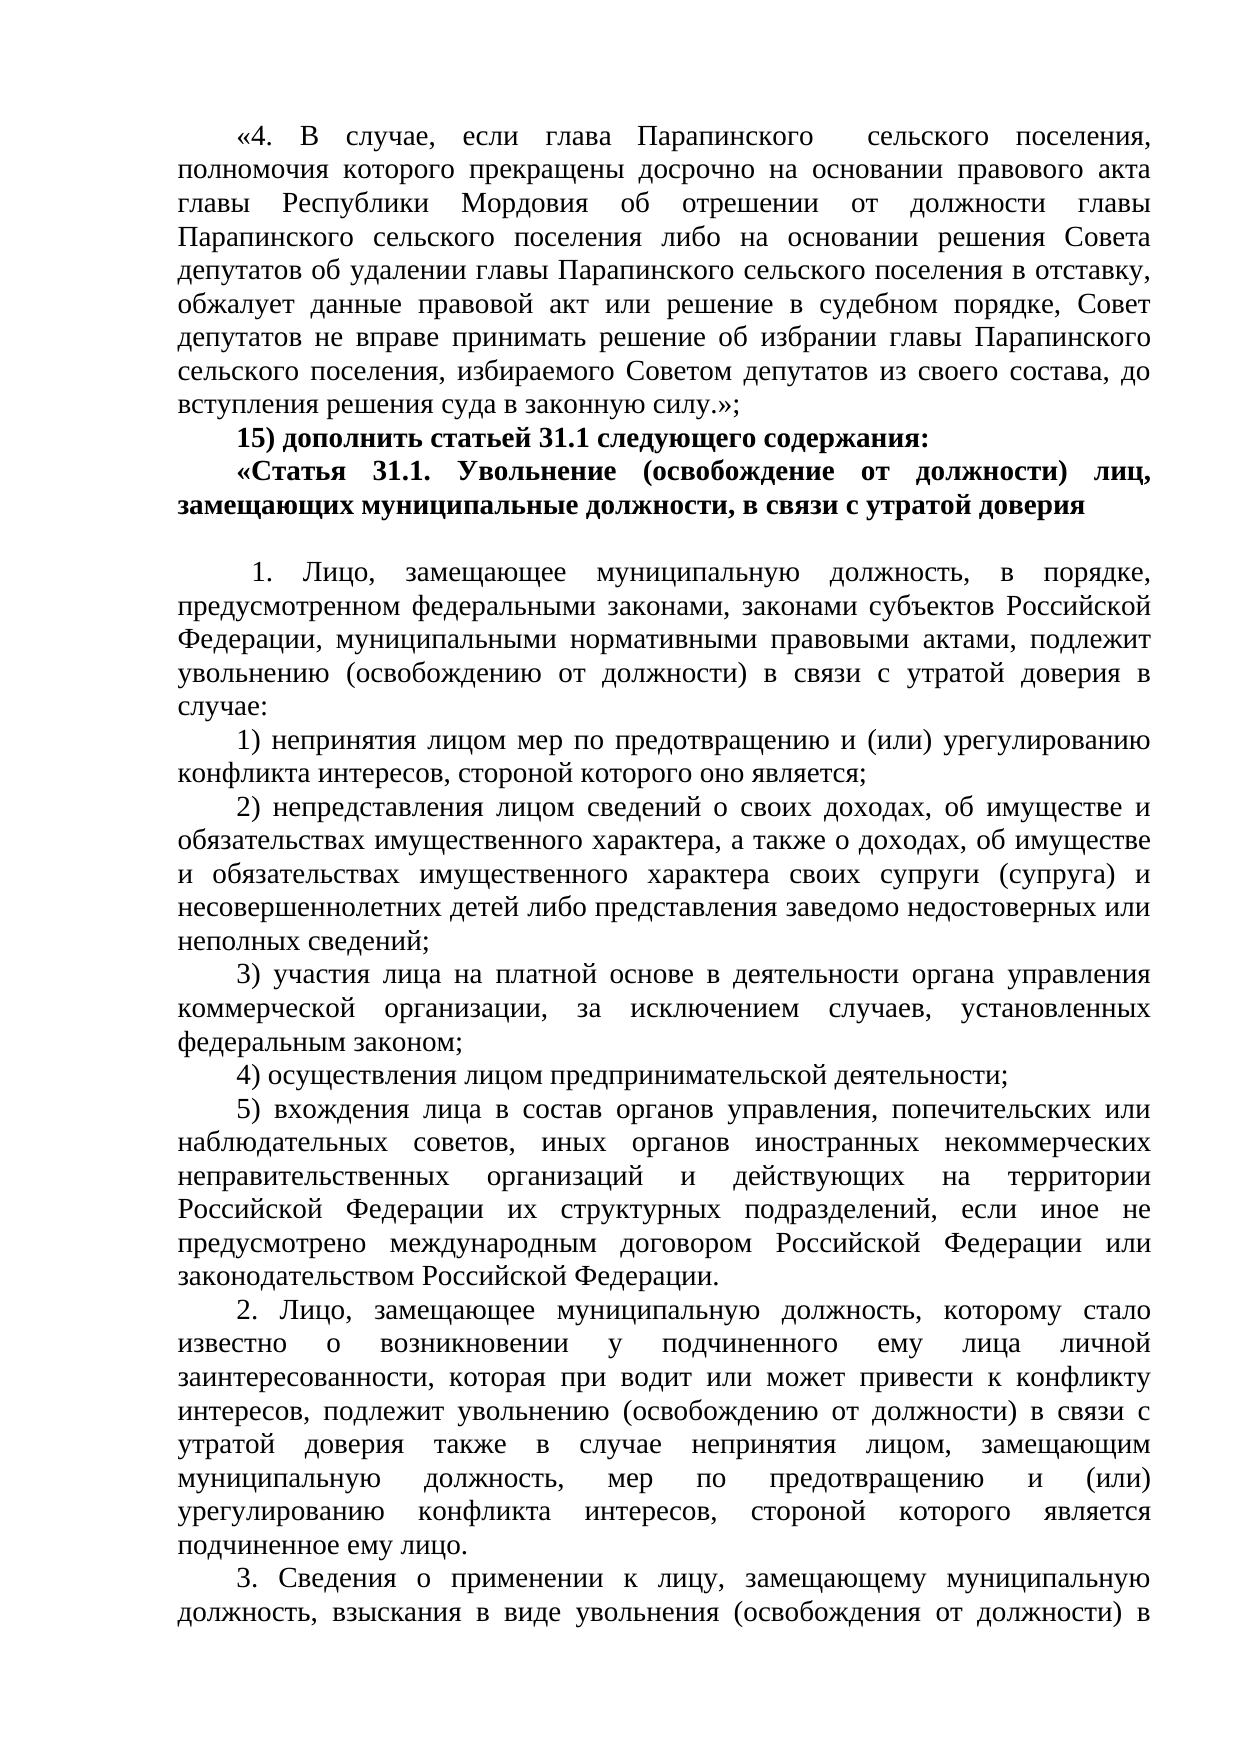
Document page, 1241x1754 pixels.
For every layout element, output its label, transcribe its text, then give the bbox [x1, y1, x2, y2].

text «4. В случае, если глава Парапинского сельского поселения, полномочия которого прекращены досрочно на основании правового акта главы Республики Мордовия об отрешении от должности главы Парапинского сельского поселения либо на основании решения Совета депутатов об удалении главы Парапинского сельского поселения в отставку, обжалует данные правовой акт или решение в судебном порядке, Совет депутатов не вправе принимать решение об избрании главы Парапинского сельского поселения, избираемого Советом депутатов из своего состава, до вступления решения суда в законную силу.»; [177, 118, 1152, 420]
text 2. Лицо, замещающее муниципальную должность, которому стало известно о возникновении у подчиненного ему лица личной заинтересованности, которая при водит или может привести к конфликту интересов, подлежит увольнению (освобождению от должности) в связи с утратой доверия также в случае непринятия лицом, замещающим муниципальную должность, мер по предотвращению и (или) урегулированию конфликта интересов, стороной которого является подчиненное ему лицо. [177, 1292, 1152, 1560]
text «Статья 31.1. Увольнение (освобождение от должности) лиц, замещающих муниципальные должности, в связи с утратой доверия [177, 453, 1152, 521]
text 1. Лицо, замещающее муниципальную должность, в порядке, предусмотренном федеральными законами, законами субъектов Российской Федерации, муниципальными нормативными правовыми актами, подлежит увольнению (освобождению от должности) в связи с утратой доверия в случае: [177, 554, 1152, 722]
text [177, 1560, 1152, 1627]
text 1) непринятия лицом мер по предотвращению и (или) урегулированию конфликта интересов, стороной которого оно является; [177, 722, 1152, 789]
text 15) дополнить статьей 31.1 следующего содержания: [177, 420, 1152, 453]
text 5) вхождения лица в состав органов управления, попечительских или наблюдательных советов, иных органов иностранных некоммерческих неправительственных организаций и действующих на территории Российской Федерации их структурных подразделений, если иное не предусмотрено международным договором Российской Федерации или законодательством Российской Федерации. [177, 1091, 1152, 1292]
text 2) непредставления лицом сведений о своих доходах, об имуществе и обязательствах имущественного характера, а также о доходах, об имуществе и обязательствах имущественного характера своих супруги (супруга) и несовершеннолетних детей либо представления заведомо недостоверных или неполных сведений; [177, 789, 1152, 957]
text 4) осуществления лицом предпринимательской деятельности; [177, 1057, 1152, 1091]
text 3) участия лица на платной основе в деятельности органа управления коммерческой организации, за исключением случаев, установленных федеральным законом; [177, 957, 1152, 1057]
